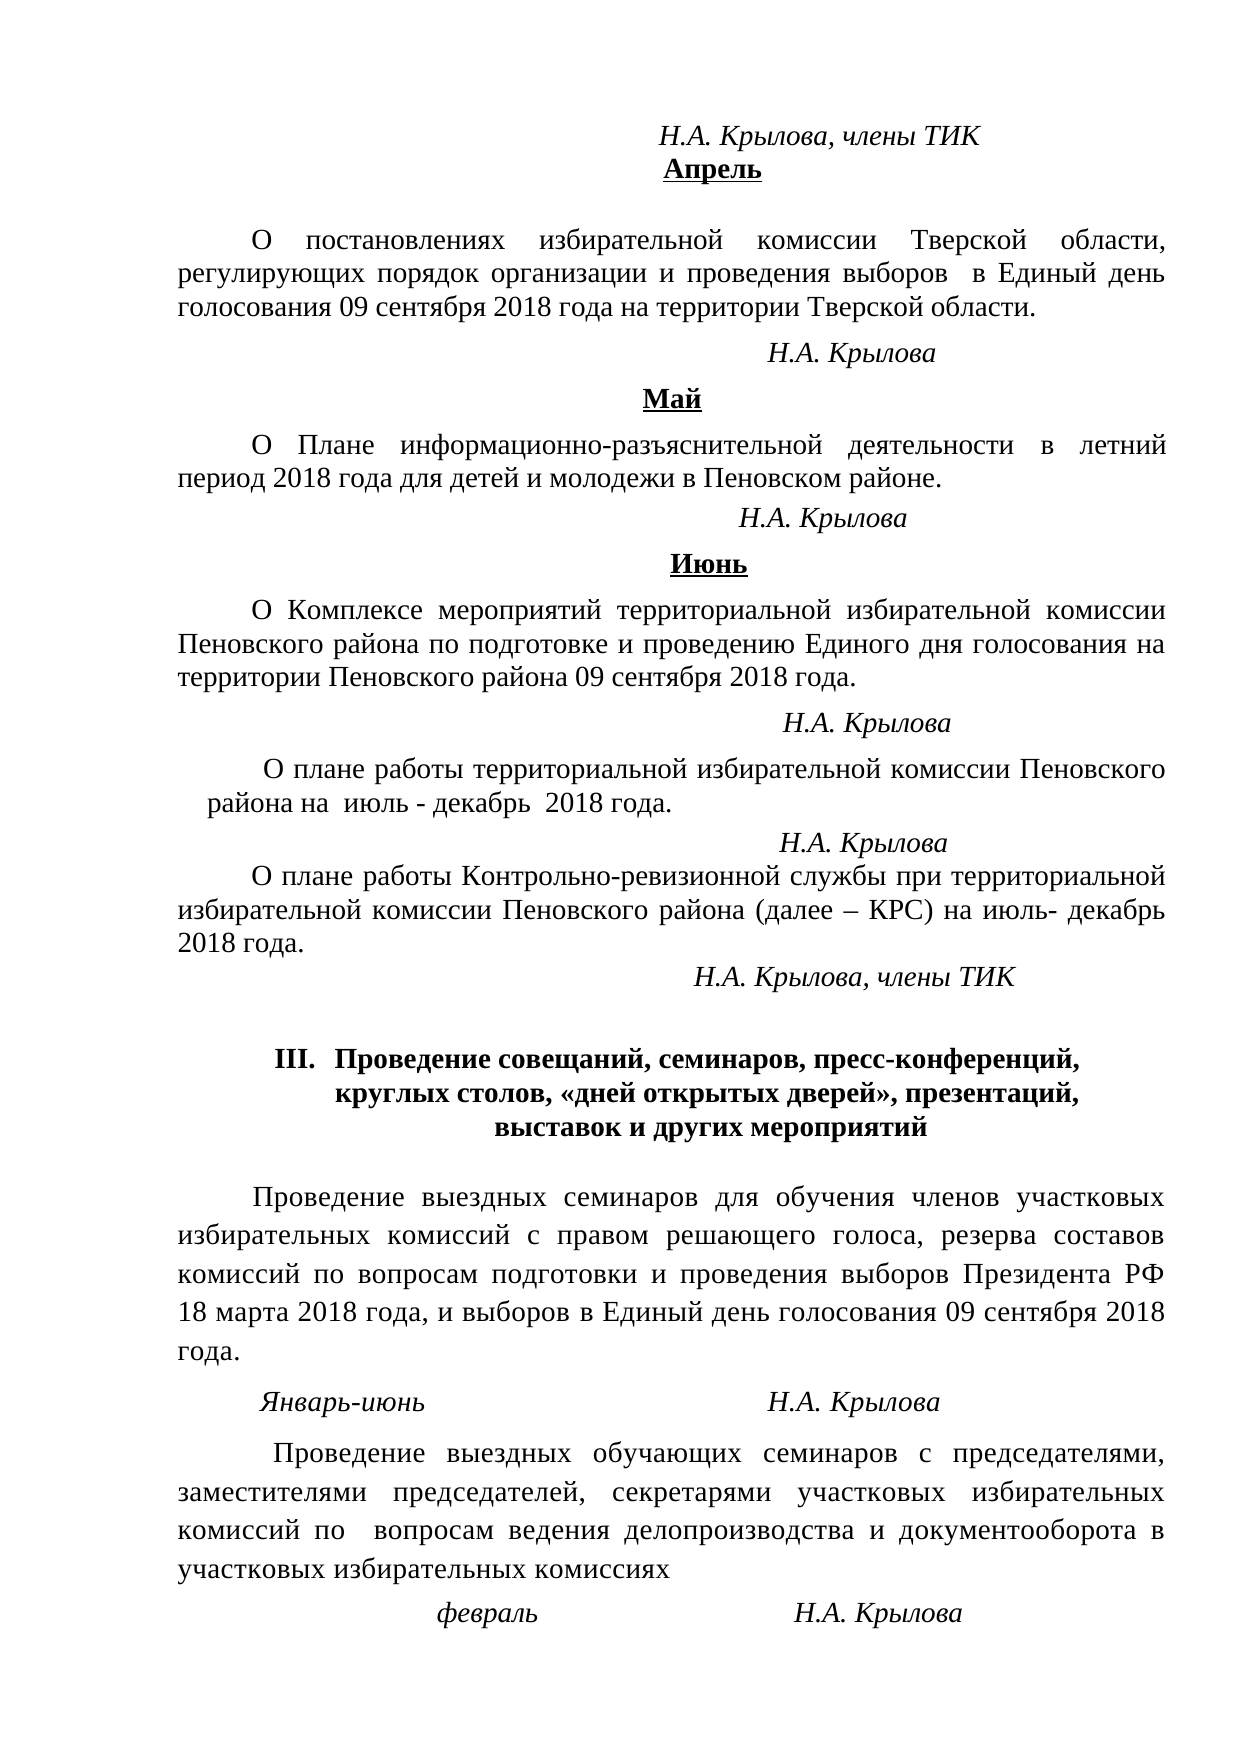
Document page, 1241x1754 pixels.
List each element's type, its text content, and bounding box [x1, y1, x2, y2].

text Н.А. Крылова [177, 706, 1167, 739]
text О плане работы территориальной избирательной комиссии Пеновского района на июль - декабрь 2018 года. [207, 752, 1167, 819]
text Июнь [177, 546, 1167, 580]
text Проведение выездных семинаров для обучения членов участковых избирательных комиссий с правом решающего голоса, резерва составов комиссий по вопросам подготовки и проведения выборов Президента РФ 18 марта 2018 года, и выборов в Единый день голосования 09 сентября 2018 года. [177, 1179, 1167, 1367]
table_header февраль [177, 1596, 783, 1629]
text Апрель [177, 152, 1167, 185]
text О плане работы Контрольно-ревизионной службы при территориальной избирательной комиссии Пеновского района (далее – КРС) на июль- декабрь 2018 года. [177, 858, 1167, 959]
text Н.А. Крылова, члены ТИК [619, 959, 1167, 993]
text Н.А. Крылова [398, 500, 1167, 534]
text Май [177, 381, 1167, 414]
table_header Н.А. Крылова [783, 1596, 1152, 1629]
text Январь-июнь Н.А. Крылова [177, 1384, 1167, 1418]
text Н.А. Крылова, члены ТИК [398, 118, 1167, 152]
text Н.А. Крылова [693, 335, 1167, 368]
list Проведение совещаний, семинаров, пресс-конференций, круглых столов, «дней открытых дверей», презентаций, выставок и других мероприятий [236, 1042, 1167, 1142]
text О постановлениях избирательной комиссии Тверской области, регулирующих порядок организации и проведения выборов в Единый день голосования 09 сентября 2018 года на территории Тверской области. [177, 222, 1167, 322]
text О Плане информационно-разъяснительной деятельности в летний период 2018 года для детей и молодежи в Пеновском районе. [177, 427, 1167, 494]
text Проведение выездных обучающих семинаров с председателями, заместителями председателей, секретарями участковых избирательных комиссий по вопросам ведения делопроизводства и документооборота в участковых избирательных комиссиях [177, 1435, 1167, 1584]
text Н.А. Крылова [472, 825, 1167, 858]
text О Комплексе мероприятий территориальной избирательной комиссии Пеновского района по подготовке и проведению Единого дня голосования на территории Пеновского района 09 сентября 2018 года. [177, 592, 1167, 693]
